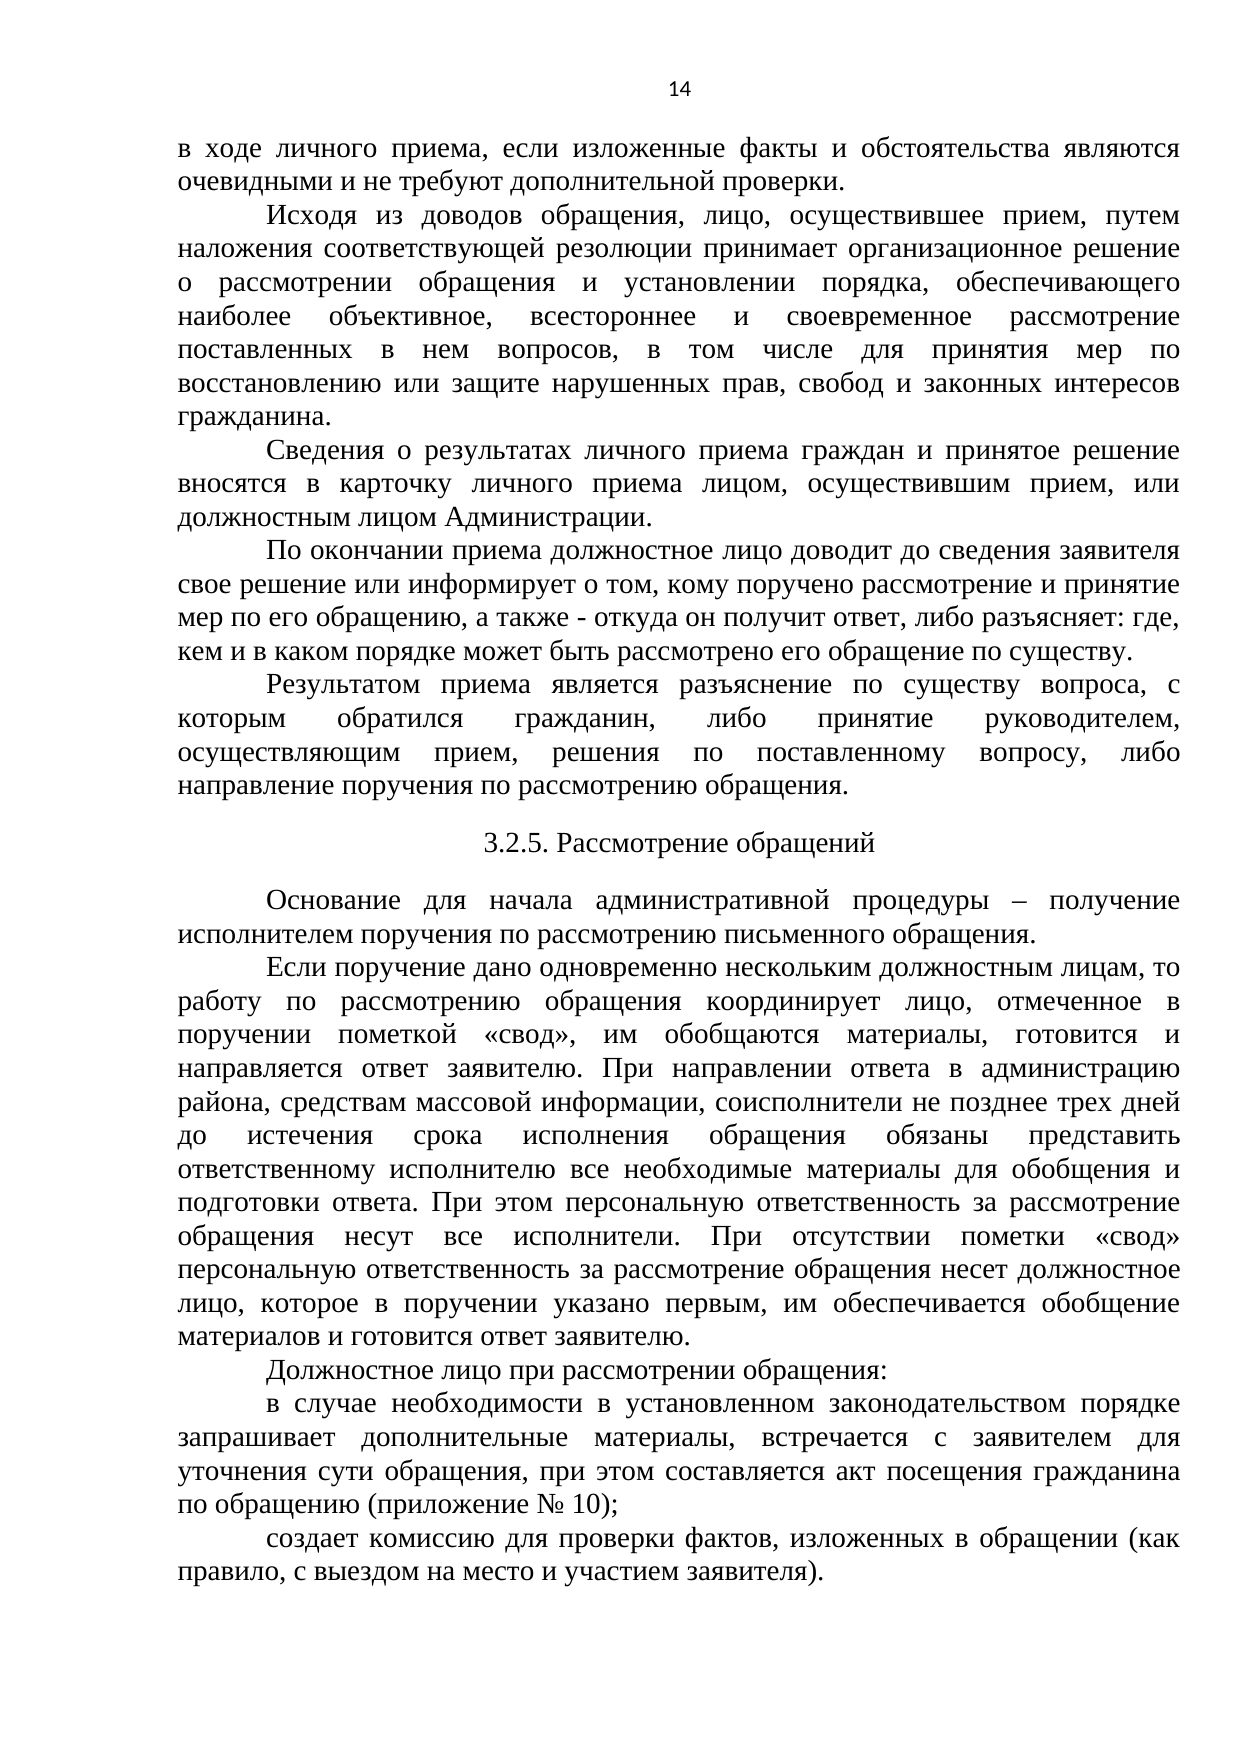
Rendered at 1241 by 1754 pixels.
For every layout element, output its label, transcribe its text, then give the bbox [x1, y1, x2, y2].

text Должностное лицо при рассмотрении обращения: [177, 1352, 1181, 1386]
text Основание для начала административной процедуры – получение исполнителем поручения по рассмотрению письменного обращения. [177, 882, 1181, 949]
text создает комиссию для проверки фактов, изложенных в обращении (как правило, с выездом на место и участием заявителя). [177, 1520, 1181, 1587]
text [177, 130, 1181, 197]
text в случае необходимости в установленном законодательством порядке запрашивает дополнительные материалы, встречается с заявителем для уточнения сути обращения, при этом составляется акт посещения гражданина по обращению (приложение № 10); [177, 1386, 1181, 1520]
text Сведения о результатах личного приема граждан и принятое решение вносятся в карточку личного приема лицом, осуществившим прием, или должностным лицом Администрации. [177, 432, 1181, 532]
text Исходя из доводов обращения, лицо, осуществившее прием, путем наложения соответствующей резолюции принимает организационное решение о рассмотрении обращения и установлении порядка, обеспечивающего наиболее объективное, всестороннее и своевременное рассмотрение поставленных в нем вопросов, в том числе для принятия мер по восстановлению или защите нарушенных прав, свобод и законных интересов гражданина. [177, 197, 1181, 432]
text Результатом приема является разъяснение по существу вопроса, с которым обратился гражданин, либо принятие руководителем, осуществляющим прием, решения по поставленному вопросу, либо направление поручения по рассмотрению обращения. [177, 667, 1181, 801]
text 3.2.5. Рассмотрение обращений [177, 825, 1181, 858]
text Если поручение дано одновременно нескольким должностным лицам, то работу по рассмотрению обращения координирует лицо, отмеченное в поручении пометкой «свод», им обобщаются материалы, готовится и направляется ответ заявителю. При направлении ответа в администрацию района, средствам массовой информации, соисполнители не позднее трех дней до истечения срока исполнения обращения обязаны представить ответственному исполнителю все необходимые материалы для обобщения и подготовки ответа. При этом персональную ответственность за рассмотрение обращения несут все исполнители. При отсутствии пометки «свод» персональную ответственность за рассмотрение обращения несет должностное лицо, которое в поручении указано первым, им обеспечивается обобщение материалов и готовится ответ заявителю. [177, 949, 1181, 1352]
text По окончании приема должностное лицо доводит до сведения заявителя свое решение или информирует о том, кому поручено рассмотрение и принятие мер по его обращению, а также - откуда он получит ответ, либо разъясняет: где, кем и в каком порядке может быть рассмотрено его обращение по существу. [177, 532, 1181, 667]
